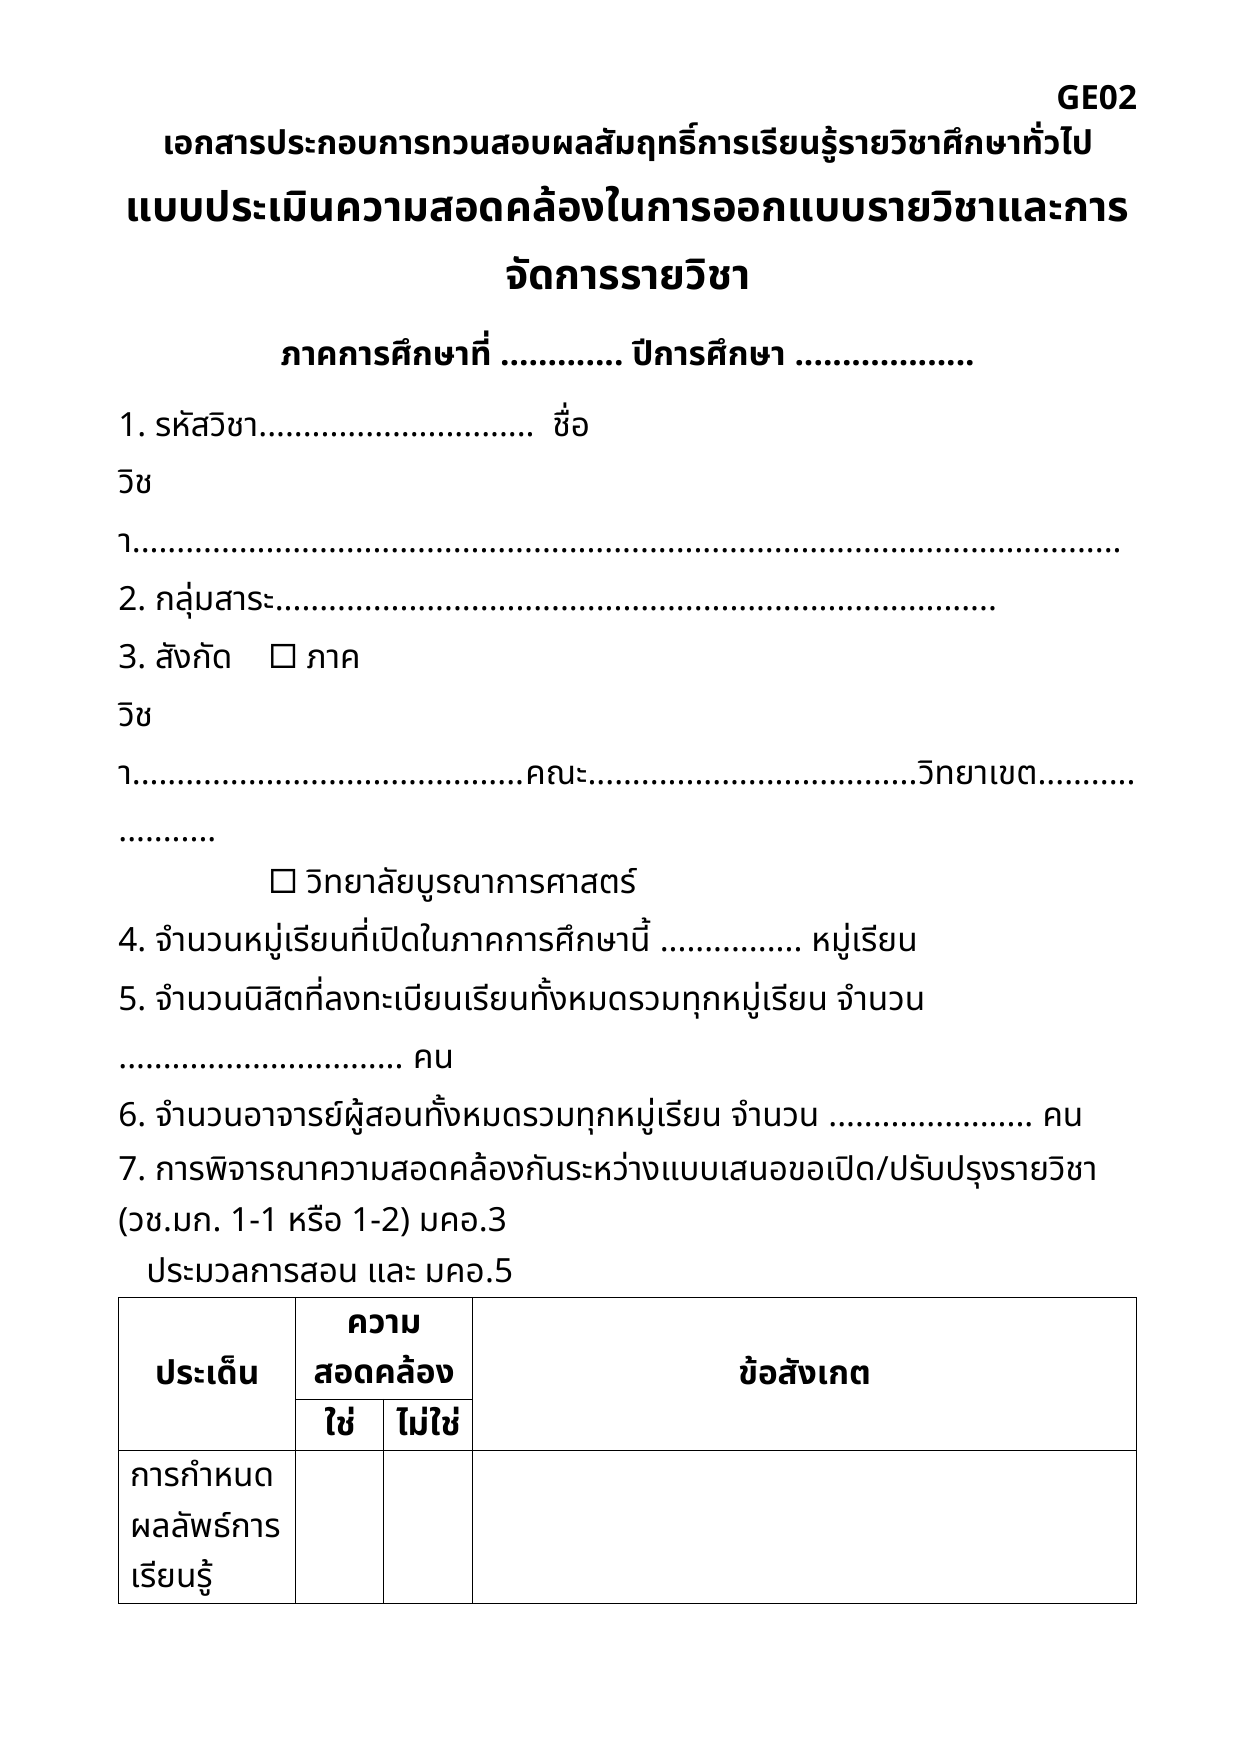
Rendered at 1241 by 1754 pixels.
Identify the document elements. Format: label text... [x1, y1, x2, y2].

table_cell [473, 1451, 1136, 1603]
text 2. กลุ่มสาระ................................................................................. [118, 574, 1137, 625]
table_header ข้อสังเกต [473, 1298, 1136, 1450]
table_cell [384, 1451, 472, 1603]
text แบบประเมินความสอดคล้องในการออกแบบรายวิชาและการจัดการรายวิชา [118, 177, 1137, 308]
table_cell [296, 1451, 383, 1603]
text 7. การพิจารณาความสอดคล้องกันระหว่างแบบเสนอขอเปิด/ปรับปรุงรายวิชา (วช.มก. 1-1 หรือ 1-2) มคอ.3 [118, 1145, 1149, 1246]
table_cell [119, 1451, 295, 1603]
text 4. จำนวนหมู่เรียนที่เปิดในภาคการศึกษานี้ ................ หมู่เรียน [118, 916, 1137, 967]
text วิทยาลัยบูรณาการศาสตร์ [193, 858, 1137, 909]
text ภาคการศึกษาที่ ............. ปีการศึกษา ................... [118, 330, 1137, 380]
text 6. จำนวนอาจารย์ผู้สอนทั้งหมดรวมทุกหมู่เรียน จำนวน ....................... คน [118, 1091, 1137, 1141]
text ประมวลการสอน และ มคอ.5 [118, 1246, 1149, 1297]
table_header ความสอดคล้อง [296, 1298, 472, 1399]
table_cell ใช่ [296, 1400, 383, 1450]
text เอกสารประกอบการทวนสอบผลสัมฤทธิ์การเรียนรู้รายวิชาศึกษาทั่วไป [118, 119, 1137, 170]
text 3. สังกัด ภาควิชา............................................คณะ.....................................วิทยาเขต...................... [118, 633, 1137, 851]
table_header ประเด็น [119, 1298, 295, 1450]
text 5. จำนวนนิสิตที่ลงทะเบียนเรียนทั้งหมดรวมทุกหมู่เรียน จำนวน ................................ คน [118, 974, 1137, 1083]
text 1. รหัสวิชา............................... ชื่อวิชา............................................................................................................... [118, 400, 1137, 567]
table_cell ไม่ใช่ [384, 1400, 472, 1450]
